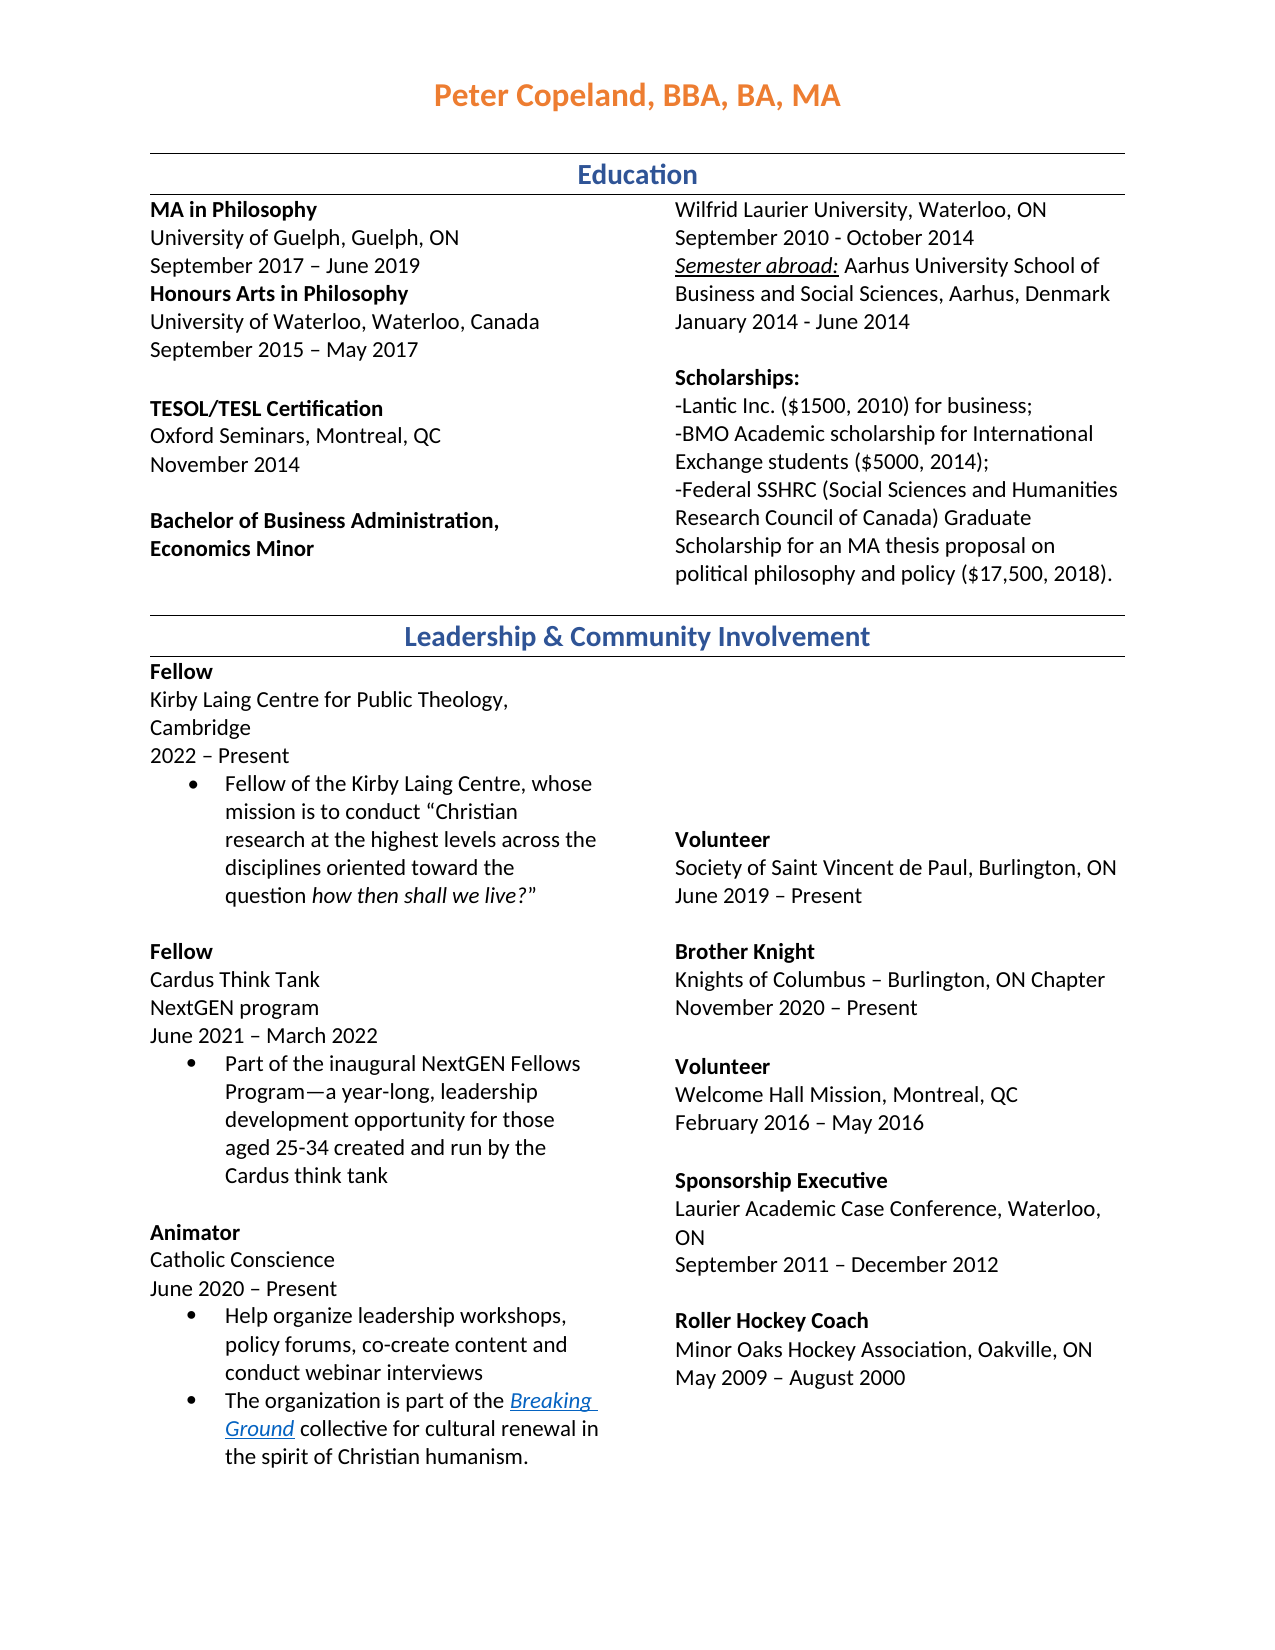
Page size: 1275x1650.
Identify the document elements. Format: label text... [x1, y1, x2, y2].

text Wilfrid Laurier University, Waterloo, ON [675, 195, 1125, 223]
text November 2014 [150, 450, 600, 478]
text University of Waterloo, Waterloo, Canada [150, 307, 600, 335]
text Animator [150, 1218, 600, 1246]
text June 2020 – Present [150, 1274, 600, 1302]
text Scholarships: [675, 363, 1125, 391]
text NextGEN program [150, 993, 600, 1021]
text November 2020 – Present [675, 993, 1125, 1052]
text Semester abroad: Aarhus University School of Business and Social Sciences, Aarhus, Denmark [675, 251, 1125, 307]
text Volunteer [675, 1052, 1125, 1080]
text Minor Oaks Hockey Association, Oakville, ON [675, 1335, 1125, 1363]
text September 2011 – December 2012 [675, 1251, 1125, 1279]
text Knights of Columbus – Burlington, ON Chapter [675, 965, 1125, 993]
text September 2010 - October 2014 [675, 223, 1125, 251]
text Cardus Think Tank [150, 965, 600, 993]
text Honours Arts in Philosophy [150, 279, 600, 307]
text September 2017 – June 2019 [150, 251, 600, 279]
text Roller Hockey Coach [675, 1307, 1125, 1335]
list Help organize leadership workshops, policy forums, co-create content and conduct webinar interviews [187, 1302, 600, 1386]
text September 2015 – May 2017 [150, 335, 600, 394]
text February 2016 – May 2016 [675, 1108, 1125, 1167]
text Oxford Seminars, Montreal, QC [150, 422, 600, 450]
text Fellow [150, 937, 600, 965]
text Catholic Conscience [150, 1246, 600, 1274]
text Welcome Hall Mission, Montreal, QC [675, 1080, 1125, 1108]
list Part of the inaugural NextGEN Fellows Program—a year-long, leadership development opportunity for those aged 25-34 created and run by the Cardus think tank [187, 1049, 600, 1189]
text Leadership & Community Involvement [150, 616, 1125, 656]
text Brother Knight [675, 937, 1125, 965]
text Bachelor of Business Administration, Economics Minor [150, 506, 600, 562]
text Fellow [150, 657, 600, 685]
text University of Guelph, Guelph, ON [150, 223, 600, 251]
text TESOL/TESL Certification [150, 394, 600, 422]
text Kirby Laing Centre for Public Theology, Cambridge [150, 685, 600, 741]
text June 2021 – March 2022 [150, 1021, 600, 1049]
text Laurier Academic Case Conference, Waterloo, ON [675, 1194, 1125, 1251]
text -Lantic Inc. ($1500, 2010) for business; -BMO Academic scholarship for International Exchange students ($5000, 2014); [675, 391, 1125, 475]
text May 2009 – August 2000 [675, 1363, 1125, 1391]
text MA in Philosophy [150, 195, 600, 223]
text -Federal SSHRC (Social Sciences and Humanities Research Council of Canada) Graduate Scholarship for an MA thesis proposal on political philosophy and policy ($17,500, 2018). [675, 475, 1125, 587]
text January 2014 - June 2014 [675, 307, 1125, 335]
text Sponsorship Executive [675, 1167, 1125, 1194]
list Fellow of the Kirby Laing Centre, whose mission is to conduct “Christian research at the highest levels across the disciplines oriented toward the question how then shall we live?” [187, 769, 600, 909]
text Volunteer [675, 825, 1125, 853]
text 2022 – Present [150, 741, 600, 769]
list The organization is part of the Breaking Ground collective for cultural renewal in the spirit of Christian humanism. [187, 1386, 600, 1470]
text Society of Saint Vincent de Paul, Burlington, ON June 2019 – Present [675, 853, 1125, 909]
text Education [150, 154, 1125, 194]
